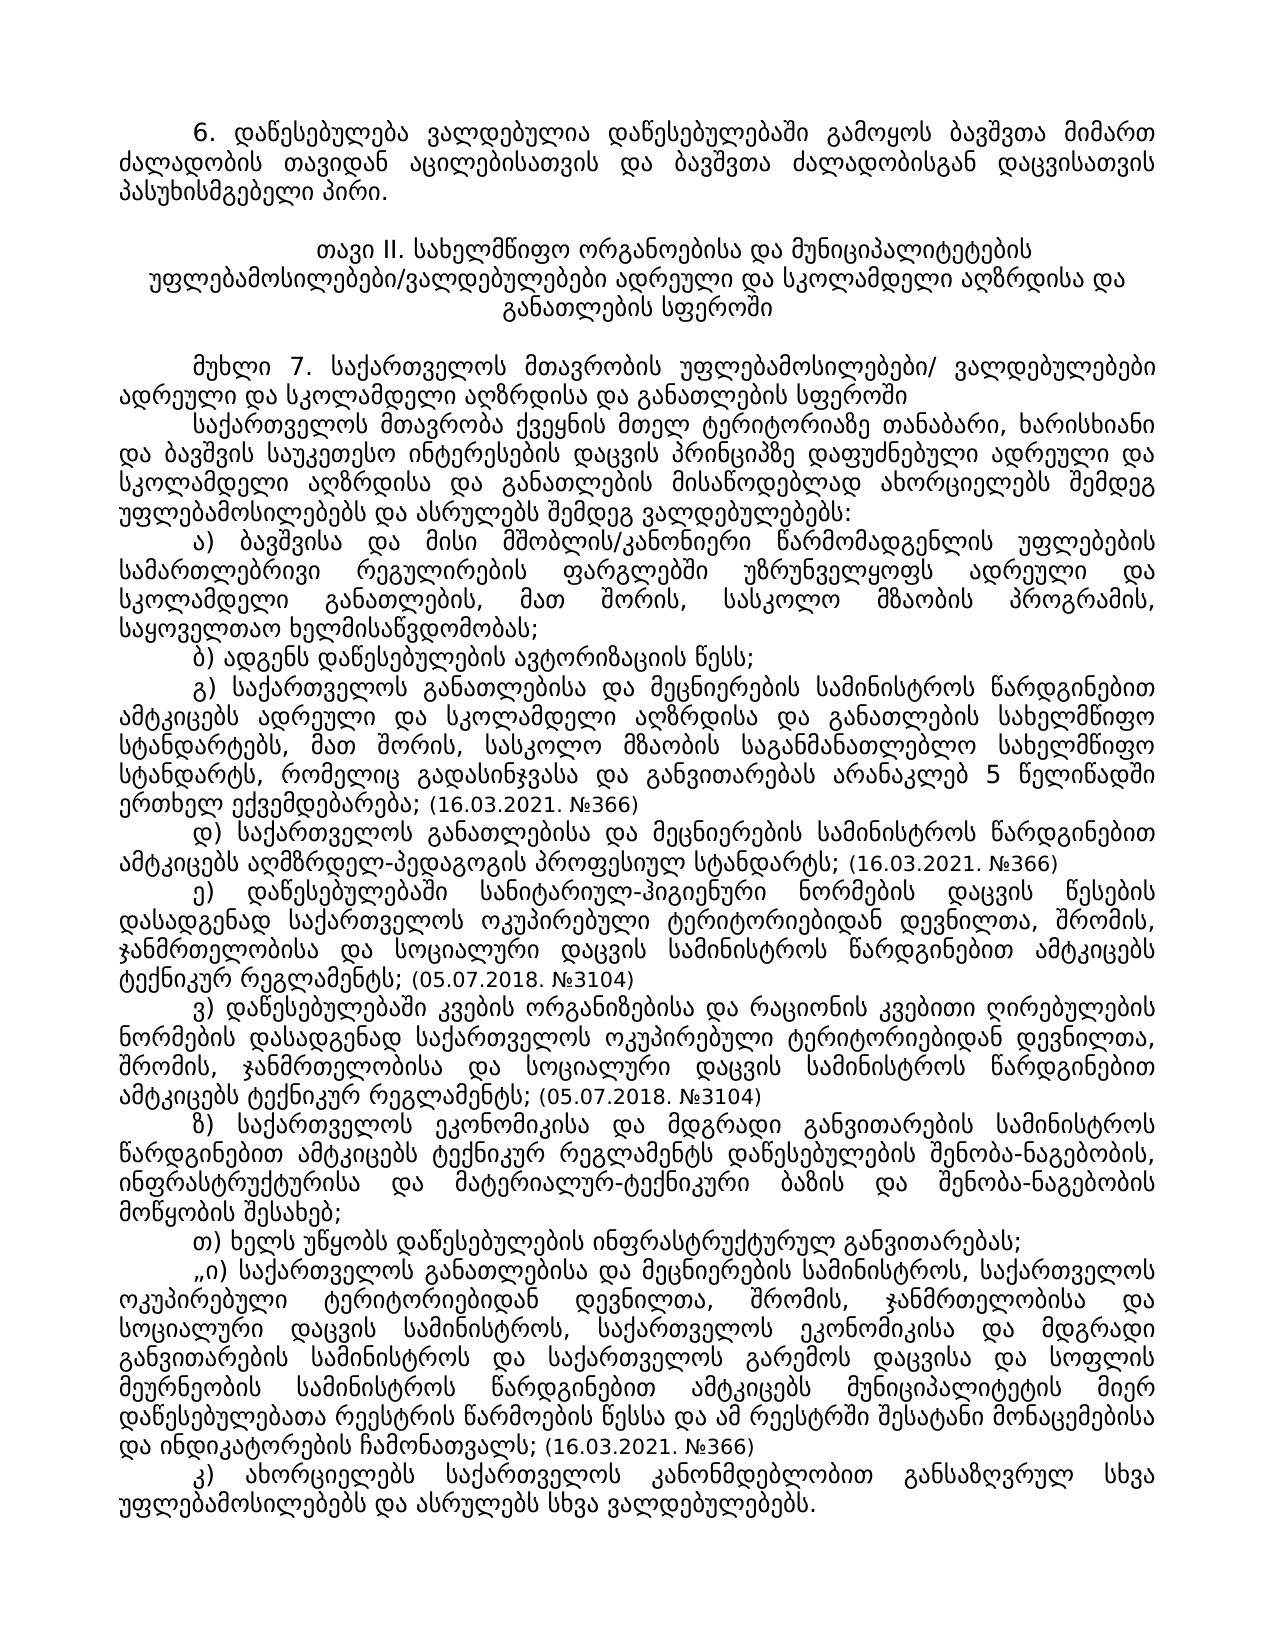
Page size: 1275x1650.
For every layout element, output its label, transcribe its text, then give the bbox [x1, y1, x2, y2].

text 6. დაწესებულება ვალდებულია დაწესებულებაში გამოყოს ბავშვთა მიმართ ძალადობის თავიდან აცილებისათვის და ბავშვთა ძალადობისგან დაცვისათვის პასუხისმგებელი პირი. [118, 118, 1156, 206]
text ზ) საქართველოს ეკონომიკისა და მდგრადი განვითარების სამინისტროს წარდგინებით ამტკიცებს ტექნიკურ რეგლამენტს დაწესებულების შენობა-ნაგებობის, ინფრასტრუქტურისა და მატერიალურ-ტექნიკური ბაზის და შენობა-ნაგებობის მოწყობის შესახებ; [118, 1110, 1156, 1227]
text საქართველოს მთავრობა ქვეყნის მთელ ტერიტორიაზე თანაბარი, ხარისხიანი და ბავშვის საუკეთესო ინტერესების დაცვის პრინციპზე დაფუძნებული ადრეული და სკოლამდელი აღზრდისა და განათლების მისაწოდებლად ახორციელებს შემდეგ უფლებამოსილებებს და ასრულებს შემდეგ ვალდებულებებს: [118, 410, 1156, 527]
text მუხლი 7. საქართველოს მთავრობის უფლებამოსილებები/ ვალდებულებები ადრეული და სკოლამდელი აღზრდისა და განათლების სფეროში [118, 352, 1156, 410]
text ბ) ადგენს დაწესებულების ავტორიზაციის წესს; [118, 643, 1156, 673]
text თავი II. სახელმწიფო ორგანოებისა და მუნიციპალიტეტების უფლებამოსილებები/ვალდებულებები ადრეული და სკოლამდელი აღზრდისა და განათლების სფეროში [118, 235, 1156, 323]
text ე) დაწესებულებაში სანიტარიულ-ჰიგიენური ნორმების დაცვის წესების დასადგენად საქართველოს ოკუპირებული ტერიტორიებიდან დევნილთა, შრომის, ჯანმრთელობისა და სოციალური დაცვის სამინისტროს წარდგინებით ამტკიცებს ტექნიკურ რეგლამენტს; (05.07.2018. №3104) [118, 877, 1156, 993]
text „ი) საქართველოს განათლებისა და მეცნიერების სამინისტროს, საქართველოს ოკუპირებული ტერიტორიებიდან დევნილთა, შრომის, ჯანმრთელობისა და სოციალური დაცვის სამინისტროს, საქართველოს ეკონომიკისა და მდგრადი განვითარების სამინისტროს და საქართველოს გარემოს დაცვისა და სოფლის მეურნეობის სამინისტროს წარდგინებით ამტკიცებს მუნიციპალიტეტის მიერ დაწესებულებათა რეესტრის წარმოების წესსა და ამ რეესტრში შესატანი მონაცემებისა და ინდიკატორების ჩამონათვალს; (16.03.2021. №366) [118, 1256, 1156, 1460]
text კ) ახორციელებს საქართველოს კანონმდებლობით განსაზღვრულ სხვა უფლებამოსილებებს და ასრულებს სხვა ვალდებულებებს. [118, 1460, 1156, 1518]
text დ) საქართველოს განათლებისა და მეცნიერების სამინისტროს წარდგინებით ამტკიცებს აღმზრდელ-პედაგოგის პროფესიულ სტანდარტს; (16.03.2021. №366) [118, 818, 1156, 877]
text ა) ბავშვისა და მისი მშობლის/კანონიერი წარმომადგენლის უფლებების სამართლებრივი რეგულირების ფარგლებში უზრუნველყოფს ადრეული და სკოლამდელი განათლების, მათ შორის, სასკოლო მზაობის პროგრამის, საყოველთაო ხელმისაწვდომობას; [118, 527, 1156, 643]
text თ) ხელს უწყობს დაწესებულების ინფრასტრუქტურულ განვითარებას; [118, 1227, 1156, 1256]
text ვ) დაწესებულებაში კვების ორგანიზებისა და რაციონის კვებითი ღირებულების ნორმების დასადგენად საქართველოს ოკუპირებული ტერიტორიებიდან დევნილთა, შრომის, ჯანმრთელობისა და სოციალური დაცვის სამინისტროს წარდგინებით ამტკიცებს ტექნიკურ რეგლამენტს; (05.07.2018. №3104) [118, 993, 1156, 1110]
text გ) საქართველოს განათლებისა და მეცნიერების სამინისტროს წარდგინებით ამტკიცებს ადრეული და სკოლამდელი აღზრდისა და განათლების სახელმწიფო სტანდარტებს, მათ შორის, სასკოლო მზაობის საგანმანათლებლო სახელმწიფო სტანდარტს, რომელიც გადასინჯვასა და განვითარებას არანაკლებ 5 წელიწადში ერთხელ ექვემდებარება; (16.03.2021. №366) [118, 673, 1156, 818]
